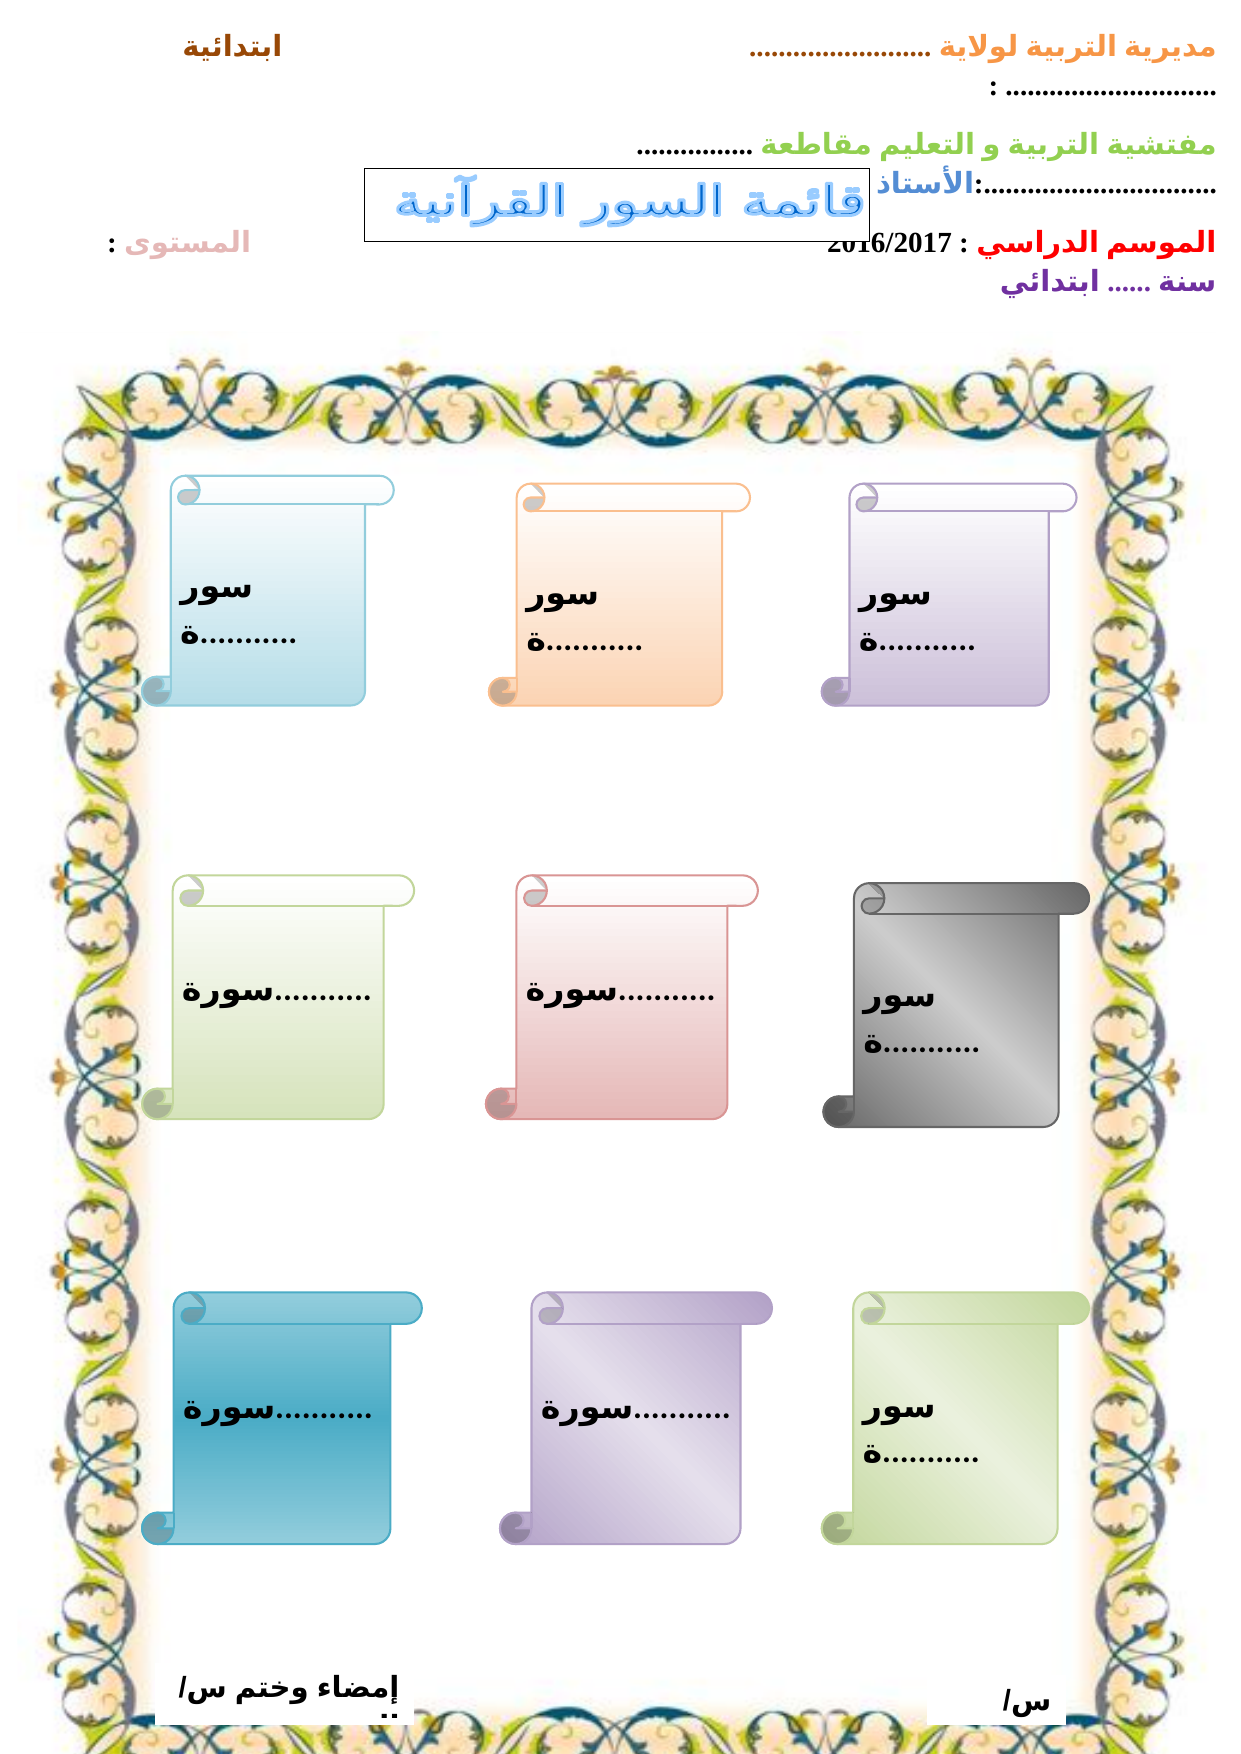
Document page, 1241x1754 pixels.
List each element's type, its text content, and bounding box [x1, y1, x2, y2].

text مديرية التربية لولاية ......................... ابتدائية : ............................. [29, 29, 1217, 102]
text الموسم الدراسي : 2016/2017 المستوى : سنة ...... ابتدائي [29, 225, 1217, 297]
picture [17, 331, 1216, 1754]
text مفتشية التربية و التعليم مقاطعة ................ الأستاذ:................................ [29, 127, 1217, 199]
